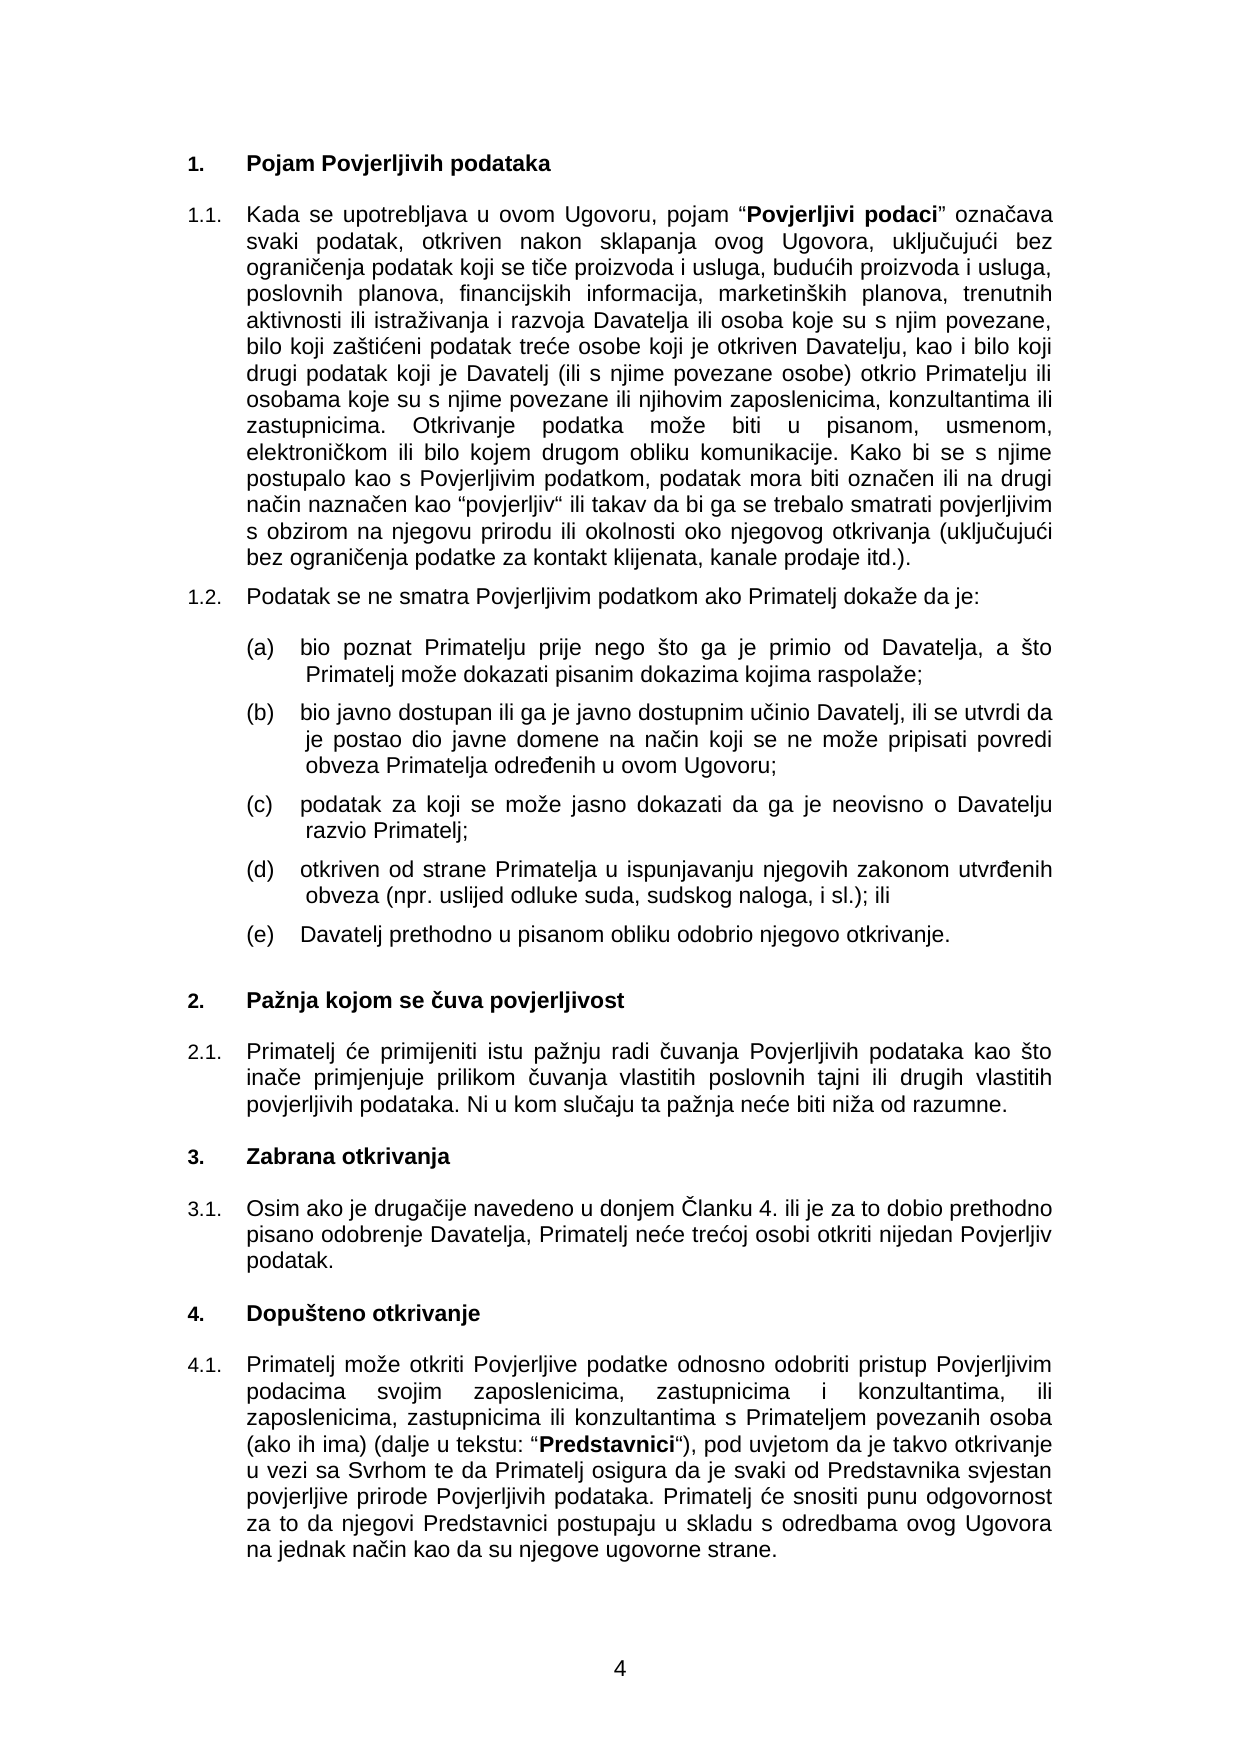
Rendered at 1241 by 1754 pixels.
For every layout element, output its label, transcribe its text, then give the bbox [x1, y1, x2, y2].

list otkriven od strane Primatelja u ispunjavanju njegovih zakonom utvrđenih obveza (npr. uslijed odluke suda, sudskog naloga, i sl.); ili [246, 856, 1053, 909]
list bio poznat Primatelju prije nego što ga je primio od Davatelja, a što Primatelj može dokazati pisanim dokazima kojima raspolaže; [246, 634, 1053, 687]
subtitle Podatak se ne smatra Povjerljivim podatkom ako Primatelj dokaže da je: [187, 583, 1053, 609]
subtitle Osim ako je drugačije navedeno u donjem Članku 4. ili je za to dobio prethodno pisano odobrenje Davatelja, Primatelj neće trećoj osobi otkriti nijedan Povjerljiv podatak. [187, 1195, 1053, 1274]
subtitle Primatelj može otkriti Povjerljive podatke odnosno odobriti pristup Povjerljivim podacima svojim zaposlenicima, zastupnicima i konzultantima, ili zaposlenicima, zastupnicima ili konzultantima s Primateljem povezanih osoba (ako ih ima) (dalje u tekstu: “Predstavnici“), pod uvjetom da je takvo otkrivanje u vezi sa Svrhom te da Primatelj osigura da je svaki od Predstavnika svjestan povjerljive prirode Povjerljivih podataka. Primatelj će snositi punu odgovornost za to da njegovi Predstavnici postupaju u skladu s odredbama ovog Ugovora na jednak način kao da su njegove ugovorne strane. [187, 1351, 1053, 1562]
subtitle Kada se upotrebljava u ovom Ugovoru, pojam “Povjerljivi podaci” označava svaki podatak, otkriven nakon sklapanja ovog Ugovora, uključujući bez ograničenja podatak koji se tiče proizvoda i usluga, budućih proizvoda i usluga, poslovnih planova, financijskih informacija, marketinških planova, trenutnih aktivnosti ili istraživanja i razvoja Davatelja ili osoba koje su s njim povezane, bilo koji zaštićeni podatak treće osobe koji je otkriven Davatelju, kao i bilo koji drugi podatak koji je Davatelj (ili s njime povezane osobe) otkrio Primatelju ili osobama koje su s njime povezane ili njihovim zaposlenicima, konzultantima ili zastupnicima. Otkrivanje podatka može biti u pisanom, usmenom, elektroničkom ili bilo kojem drugom obliku komunikacije. Kako bi se s njime postupalo kao s Povjerljivim podatkom, podatak mora biti označen ili na drugi način naznačen kao “povjerljiv“ ili takav da bi ga se trebalo smatrati povjerljivim s obzirom na njegovu prirodu ili okolnosti oko njegovog otkrivanja (uključujući bez ograničenja podatke za kontakt klijenata, kanale prodaje itd.). [187, 201, 1053, 570]
subtitle Zabrana otkrivanja [187, 1143, 1053, 1170]
list Davatelj prethodno u pisanom obliku odobrio njegovo otkrivanje. [246, 921, 1053, 948]
list bio javno dostupan ili ga je javno dostupnim učinio Davatelj, ili se utvrdi da je postao dio javne domene na način koji se ne može pripisati povredi obveza Primatelja određenih u ovom Ugovoru; [246, 699, 1053, 778]
list podatak za koji se može jasno dokazati da ga je neovisno o Davatelju razvio Primatelj; [246, 791, 1053, 844]
subtitle Pojam Povjerljivih podataka [187, 150, 1053, 176]
subtitle Dopušteno otkrivanje [187, 1300, 1053, 1326]
subtitle Primatelj će primijeniti istu pažnju radi čuvanja Povjerljivih podataka kao što inače primjenjuje prilikom čuvanja vlastitih poslovnih tajni ili drugih vlastitih povjerljivih podataka. Ni u kom slučaju ta pažnja neće biti niža od razumne. [187, 1038, 1053, 1117]
subtitle Pažnja kojom se čuva povjerljivost [187, 987, 1053, 1013]
